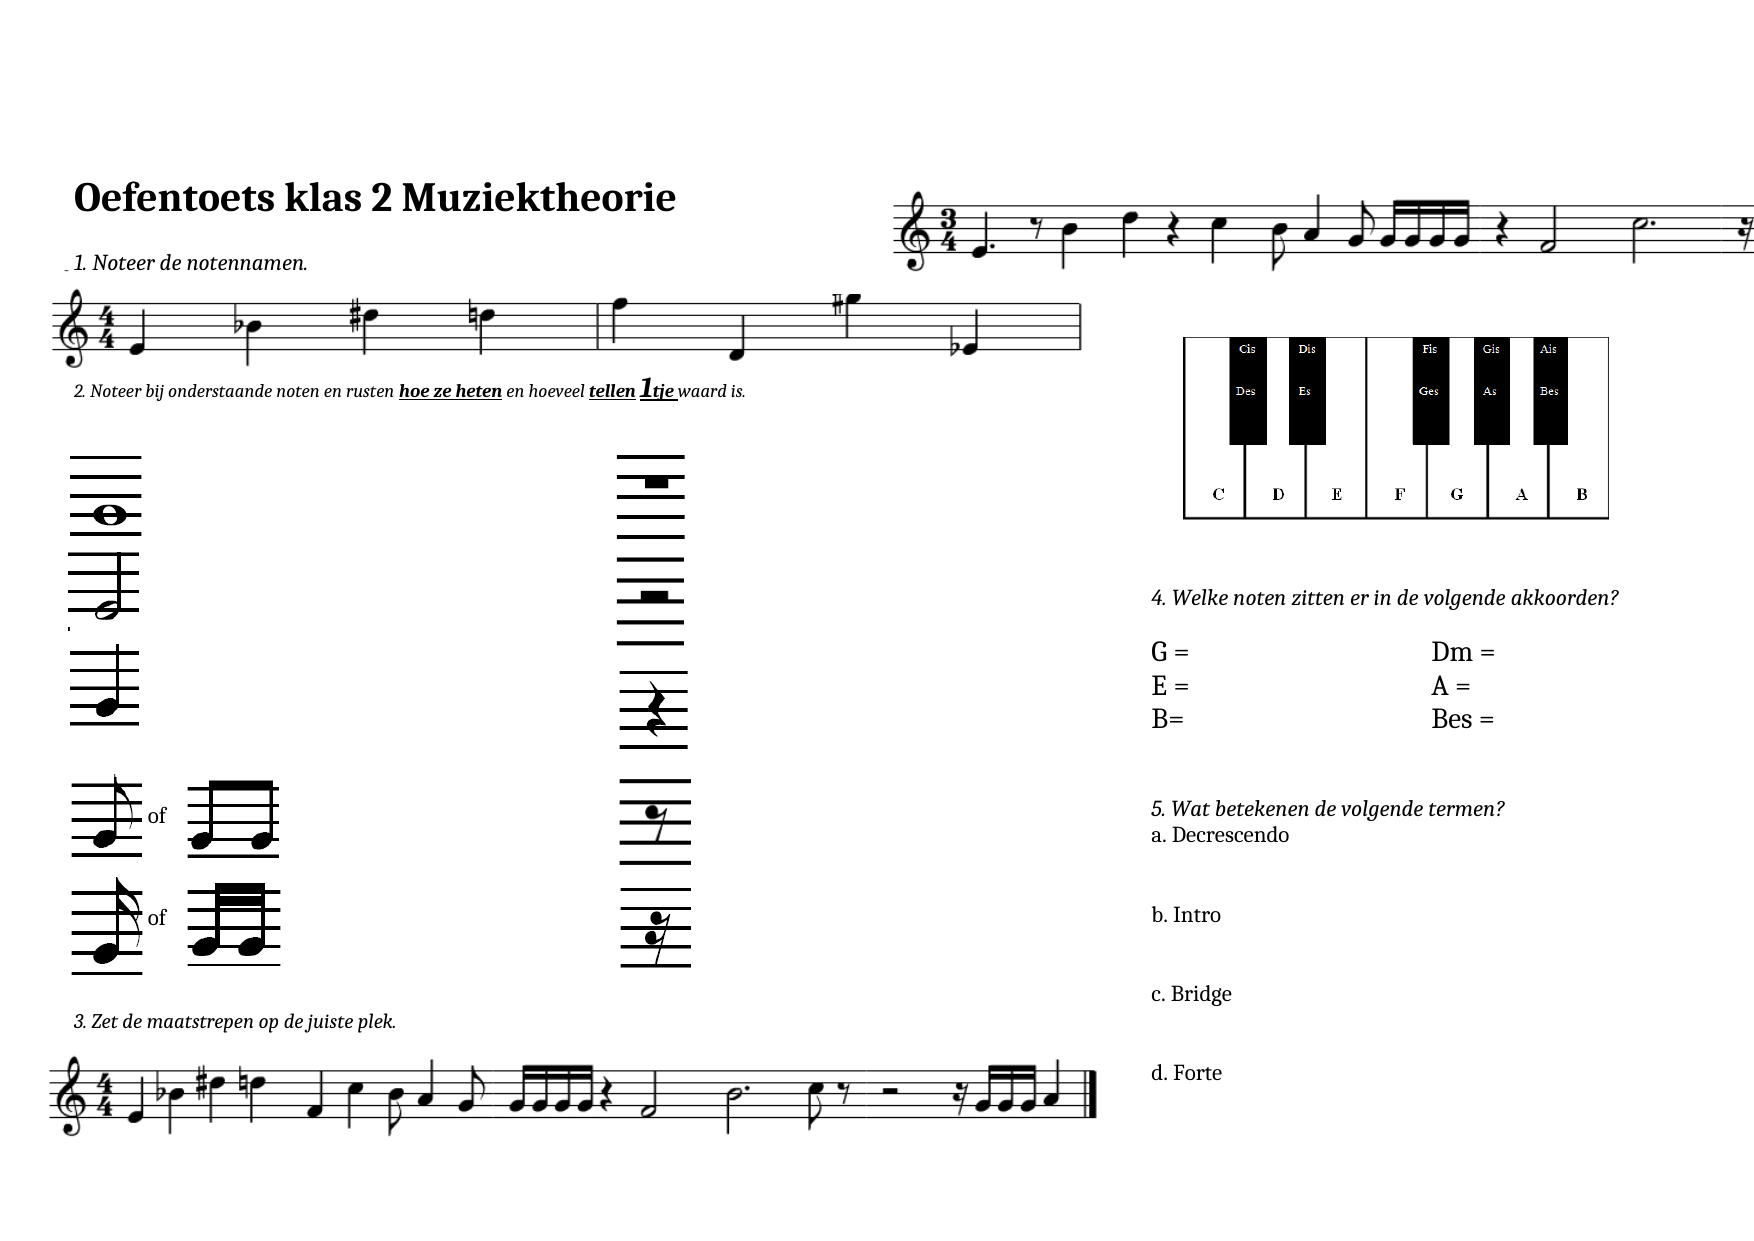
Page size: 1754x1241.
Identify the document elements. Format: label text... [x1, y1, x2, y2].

text of [143, 905, 187, 932]
picture [1151, 300, 1633, 560]
text 5. Wat betekenen de volgende termen? [1151, 796, 1683, 822]
text 1. Noteer de notennamen. [74, 250, 830, 276]
text d. Forte [1151, 1059, 1683, 1086]
text of [279, 803, 893, 829]
text E = A = [1151, 669, 1683, 702]
text Oefentoets klas 2 Muziektheorie [74, 174, 893, 222]
text c. Bridge [1151, 980, 1683, 1007]
text b. Intro [1151, 901, 1683, 928]
picture [36, 180, 1754, 373]
text a. Decrescendo [1151, 822, 1683, 849]
text B= Bes = [1151, 702, 1683, 736]
text of [281, 905, 893, 932]
text of [148, 803, 187, 829]
text 4. Welke noten zitten er in de volgende akkoorden? [1151, 584, 1683, 611]
text 3. Zet de maatstrepen op de juiste plek. [74, 1009, 893, 1033]
text 2. Noteer bij onderstaande noten en rusten hoe ze heten en hoeveel tellen 1tje waard is. [74, 371, 893, 405]
picture [0, 1045, 1123, 1159]
text G = Dm = [1151, 635, 1683, 669]
